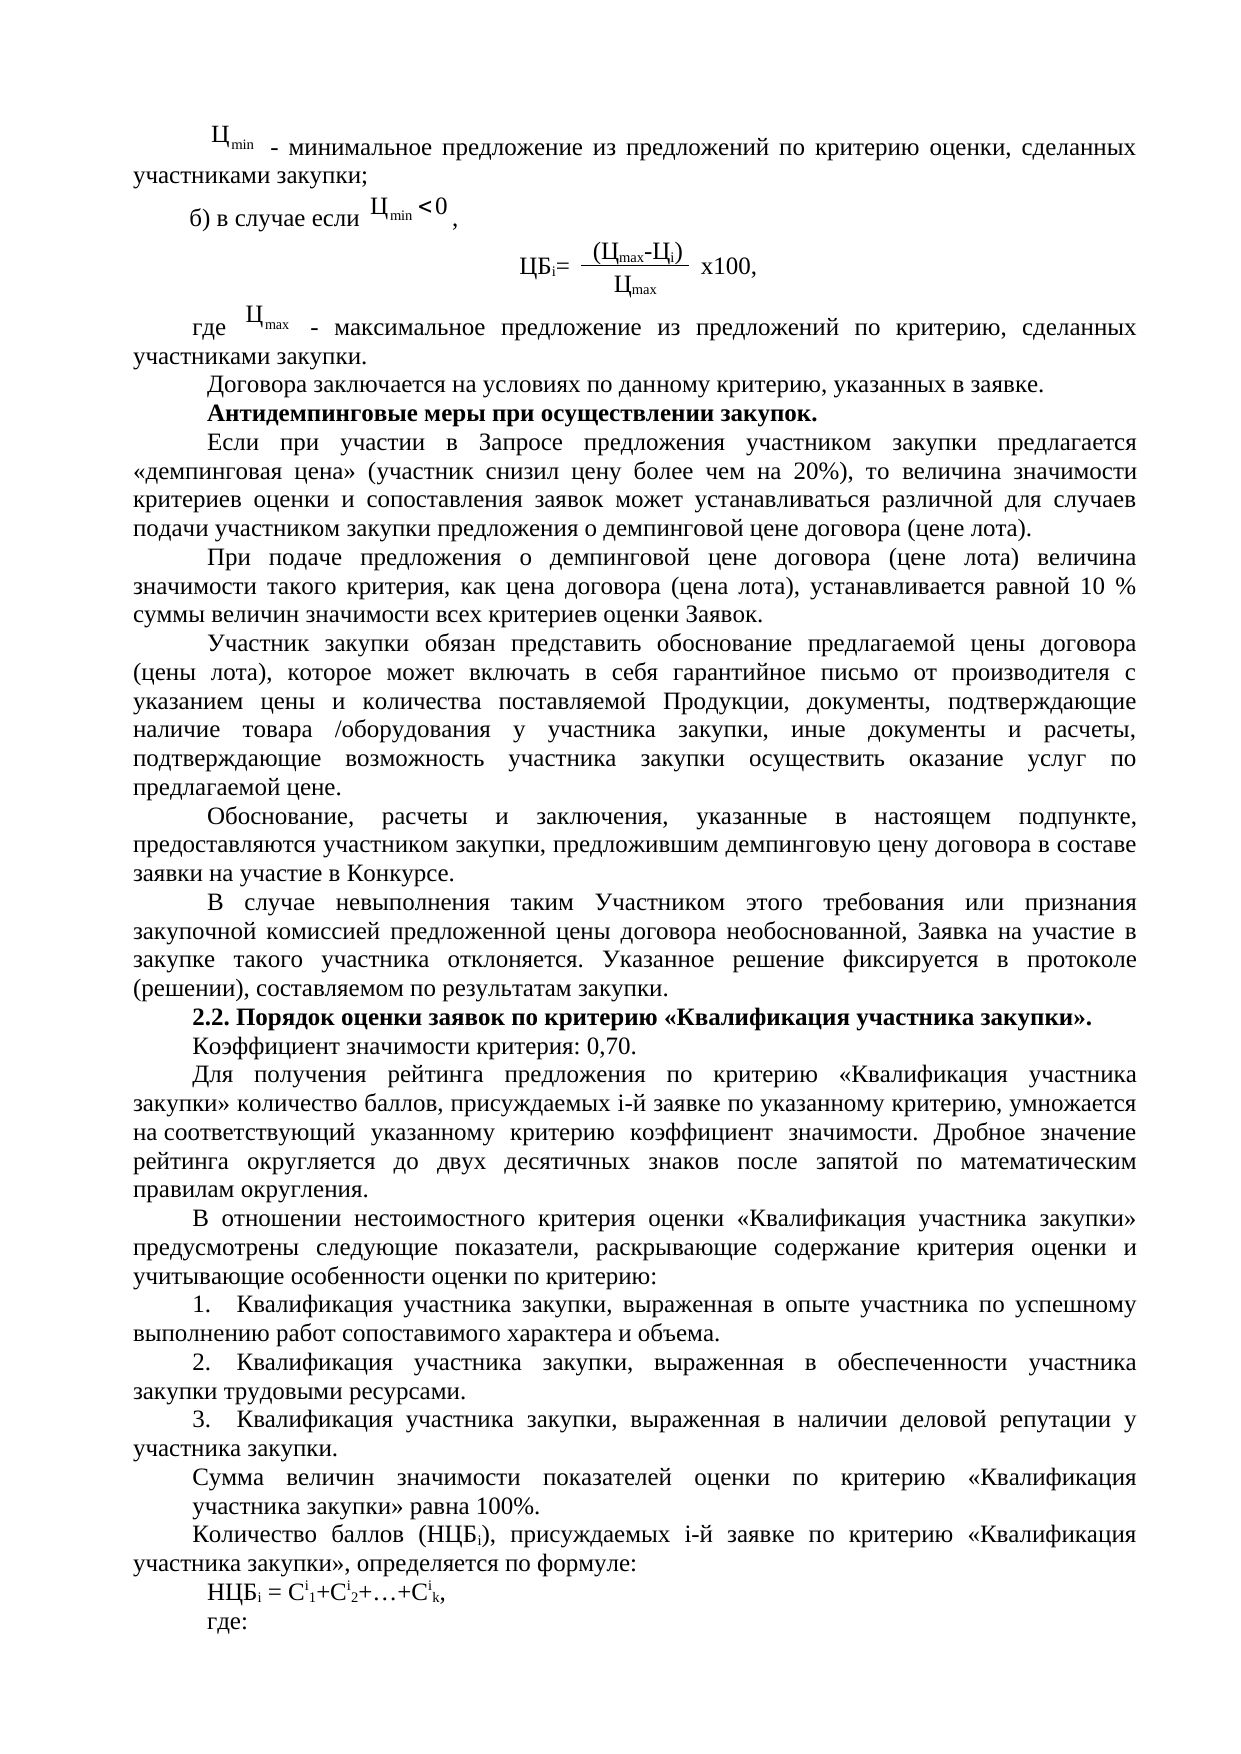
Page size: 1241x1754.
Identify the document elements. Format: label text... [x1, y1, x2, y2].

text При подаче предложения о демпинговой цене договора (цене лота) величина значимости такого критерия, как цена договора (цена лота), устанавливается равной 10 % суммы величин значимости всех критериев оценки Заявок. [133, 542, 1137, 628]
text б) в случае если , [133, 189, 1137, 232]
list Квалификация участника закупки, выраженная в опыте участника по успешному выполнению работ сопоставимого характера и объема. [133, 1289, 1137, 1347]
text Сумма величин значимости показателей оценки по критерию «Квалификация участника закупки» равна 100%. [192, 1462, 1137, 1519]
text НЦБi = Ci1+Ci2+…+Cik, [133, 1577, 1137, 1606]
text 2.2. Порядок оценки заявок по критерию «Квалификация участника закупки». [133, 1002, 1137, 1031]
text Количество баллов (НЦБi), присуждаемых i-й заявке по критерию «Квалификация участника закупки», определяется по формуле: [133, 1519, 1137, 1577]
text где - максимальное предложение из предложений по критерию, сделанных участниками закупки. [133, 298, 1137, 369]
table_cell Цmax [581, 266, 689, 298]
text Коэффициент значимости критерия: 0,70. [133, 1031, 1137, 1059]
list Квалификация участника закупки, выраженная в наличии деловой репутации у участника закупки. [133, 1404, 1137, 1462]
text В отношении нестоимостного критерия оценки «Квалификация участника закупки» предусмотрены следующие показатели, раскрывающие содержание критерия оценки и учитывающие особенности оценки по критерию: [133, 1203, 1137, 1289]
table_header ЦБi= [481, 232, 581, 298]
table_header (Цmax-Цi) [581, 232, 689, 265]
text Договора заключается на условиях по данному критерию, указанных в заявке. [133, 369, 1137, 398]
text В случае невыполнения таким Участником этого требования или признания закупочной комиссией предложенной цены договора необоснованной, Заявка на участие в закупке такого участника отклоняется. Указанное решение фиксируется в протоколе (решении), составляемом по результатам закупки. [133, 887, 1137, 1002]
text Обоснование, расчеты и заключения, указанные в настоящем подпункте, предоставляются участником закупки, предложившим демпинговую цену договора в составе заявки на участие в Конкурсе. [133, 801, 1137, 887]
list Квалификация участника закупки, выраженная в обеспеченности участника закупки трудовыми ресурсами. [133, 1347, 1137, 1404]
text - минимальное предложение из предложений по критерию оценки, сделанных участниками закупки; [133, 118, 1137, 189]
text Для получения рейтинга предложения по критерию «Квалификация участника закупки» количество баллов, присуждаемых i-й заявке по указанному критерию, умножается на соответствующий указанному критерию коэффициент значимости. Дробное значение рейтинга округляется до двух десятичных знаков после запятой по математическим правилам округления. [133, 1059, 1137, 1203]
text где: [133, 1606, 1137, 1634]
text Если при участии в Запросе предложения участником закупки предлагается «демпинговая цена» (участник снизил цену более чем на 20%), то величина значимости критериев оценки и сопоставления заявок может устанавливаться различной для случаев подачи участником закупки предложения о демпинговой цене договора (цене лота). [133, 427, 1137, 542]
text Антидемпинговые меры при осуществлении закупок. [133, 398, 1137, 427]
text Участник закупки обязан представить обоснование предлагаемой цены договора (цены лота), которое может включать в себя гарантийное письмо от производителя с указанием цены и количества поставляемой Продукции, документы, подтверждающие наличие товара /оборудования у участника закупки, иные документы и расчеты, подтверждающие возможность участника закупки осуществить оказание услуг по предлагаемой цене. [133, 628, 1137, 801]
table_header x100, [689, 232, 789, 298]
